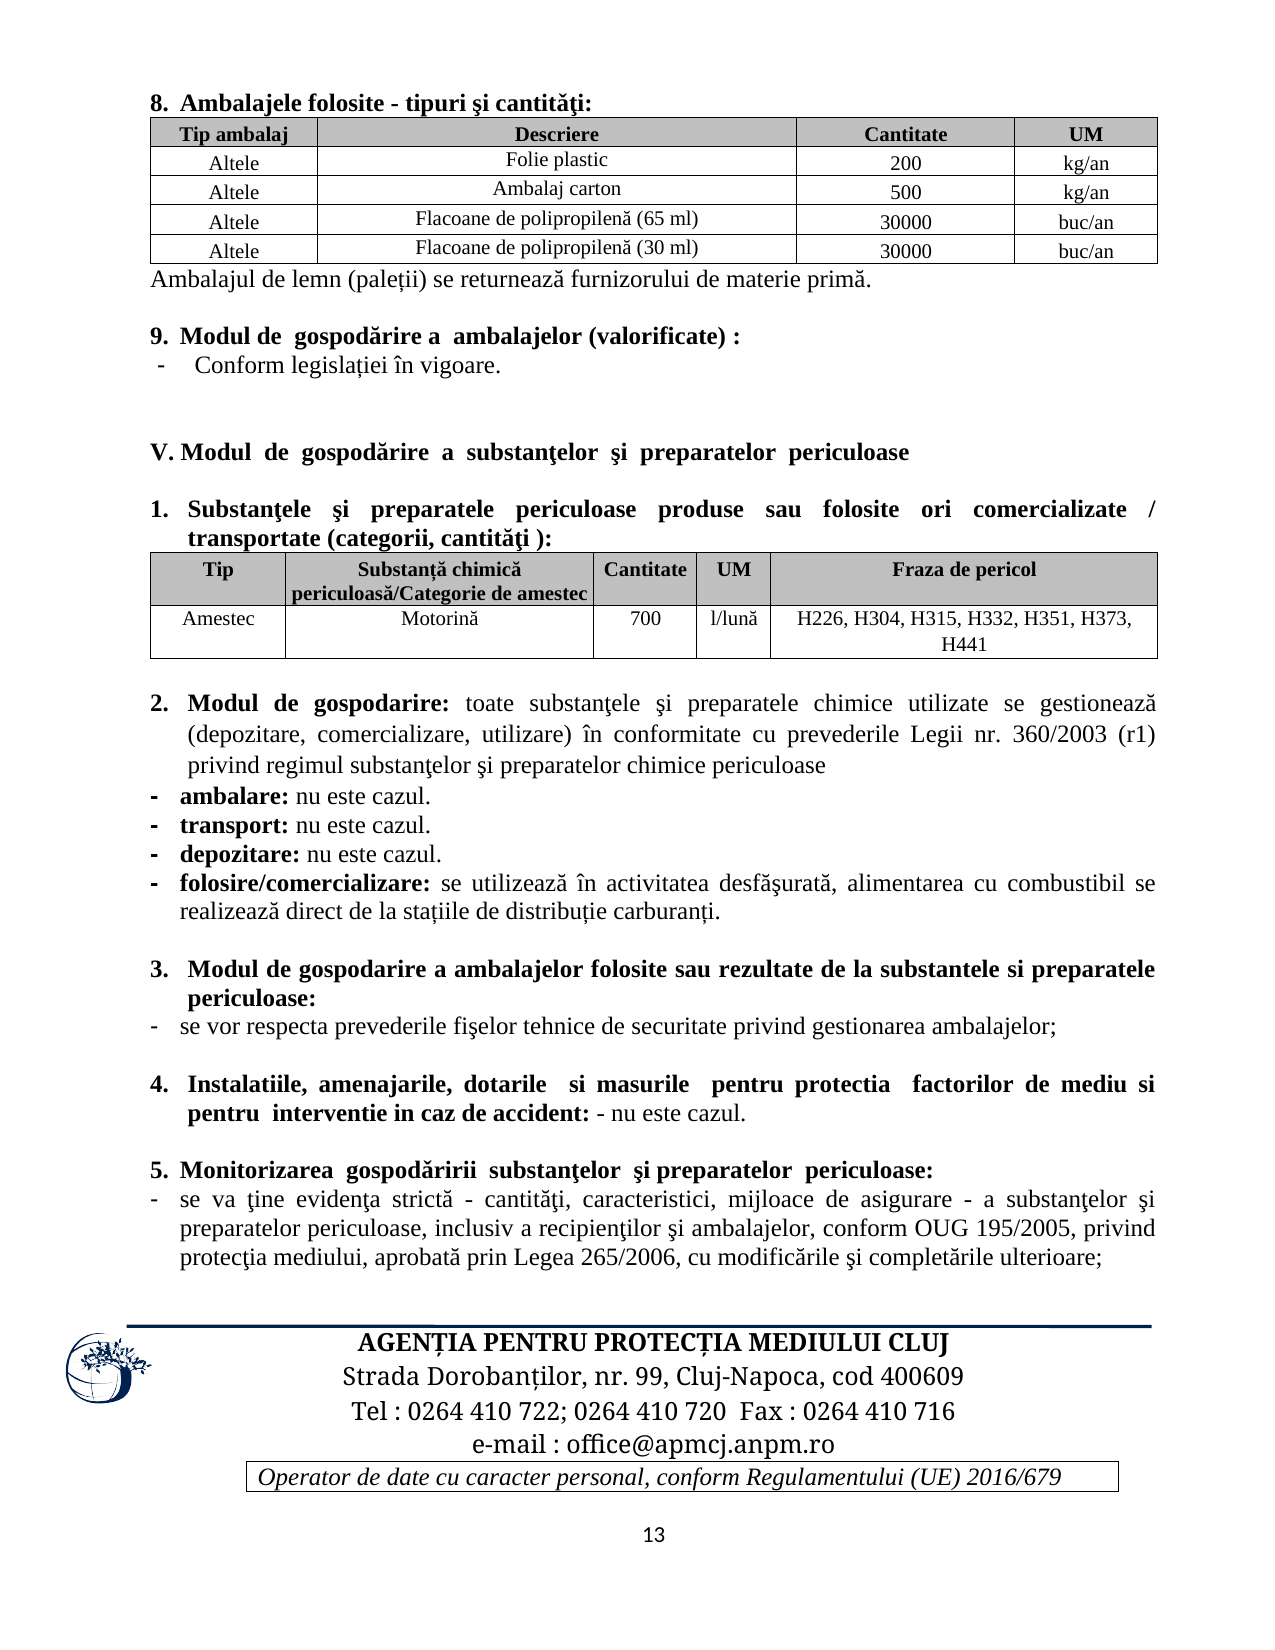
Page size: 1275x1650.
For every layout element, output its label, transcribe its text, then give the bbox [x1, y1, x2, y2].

table_cell Flacoane de polipropilenă (30 ml) [318, 235, 796, 263]
table_cell 200 [797, 147, 1014, 175]
table_cell 700 [594, 606, 696, 658]
list folosire/comercializare: se utilizează în activitatea desfăşurată, alimentarea cu combustibil se realizează direct de la stațiile de distribuție carburanți. [150, 867, 1157, 925]
table_cell 500 [797, 176, 1014, 204]
table_header Tip ambalaj [151, 118, 317, 146]
table_cell Folie plastic [318, 147, 796, 175]
table_cell Altele [151, 176, 317, 204]
text V. Modul de gospodărire a substanţelor şi preparatelor periculoase [150, 437, 1157, 465]
table_cell Altele [151, 205, 317, 234]
table_header Tip [151, 553, 285, 605]
list se vor respecta prevederile fişelor tehnice de securitate privind gestionarea ambalajelor; [150, 1011, 1157, 1040]
table_cell Altele [151, 147, 317, 175]
table_header Fraza de pericol [771, 553, 1157, 605]
table_cell Ambalaj carton [318, 176, 796, 204]
list se va ţine evidenţa strictă - cantităţi, caracteristici, mijloace de asigurare - a substanţelor şi preparatelor periculoase, inclusiv a recipienţilor şi ambalajelor, conform OUG 195/2005, privind protecţia mediului, aprobată prin Legea 265/2006, cu modificările şi completările ulterioare; [150, 1184, 1157, 1270]
table_cell 30000 [797, 205, 1014, 234]
list Modul de gospodarire: toate substanţele şi preparatele chimice utilizate se gestionează (depozitare, comercializare, utilizare) în conformitate cu prevederile Legii nr. 360/2003 (r1) privind regimul substanţelor şi preparatelor chimice periculoase [150, 688, 1157, 779]
table_header Substanță chimică periculoasă/Categorie de amestec [286, 553, 593, 605]
table_cell 30000 [797, 235, 1014, 263]
text Ambalajul de lemn (paleții) se returnează furnizorului de materie primă. [150, 264, 1157, 293]
table_cell buc/an [1015, 205, 1157, 234]
table_header UM [697, 553, 770, 605]
table_header Descriere [318, 118, 796, 146]
list transport: nu este cazul. [150, 810, 1157, 839]
list Monitorizarea gospodǎririi substanţelor şi preparatelor periculoase: [150, 1155, 1157, 1184]
list depozitare: nu este cazul. [150, 839, 1157, 867]
table_cell Motorină [286, 606, 593, 658]
table_cell Amestec [151, 606, 285, 658]
list Ambalajele folosite - tipuri şi cantitǎţi: [150, 88, 1157, 117]
table_cell buc/an [1015, 235, 1157, 263]
table_cell kg/an [1015, 147, 1157, 175]
list Substanţele şi preparatele periculoase produse sau folosite ori comercializate / transportate (categorii, cantităţi ): [150, 494, 1157, 552]
table_cell H226, H304, H315, H332, H351, H373, H441 [771, 606, 1157, 658]
list Modul de gospodărire a ambalajelor (valorificate) : [150, 321, 1157, 350]
table_header Cantitate [594, 553, 696, 605]
list Conform legislației în vigoare. [157, 350, 1157, 379]
table_header UM [1015, 118, 1157, 146]
table_cell Flacoane de polipropilenă (65 ml) [318, 205, 796, 234]
table_cell l/lună [697, 606, 770, 658]
table_cell kg/an [1015, 176, 1157, 204]
list Modul de gospodarire a ambalajelor folosite sau rezultate de la substantele si preparatele periculoase: [150, 954, 1157, 1011]
list ambalare: nu este cazul. [150, 781, 1157, 810]
table_header Cantitate [797, 118, 1014, 146]
table_cell Altele [151, 235, 317, 263]
list Instalatiile, amenajarile, dotarile si masurile pentru protectia factorilor de mediu si pentru interventie in caz de accident: - nu este cazul. [150, 1069, 1157, 1126]
